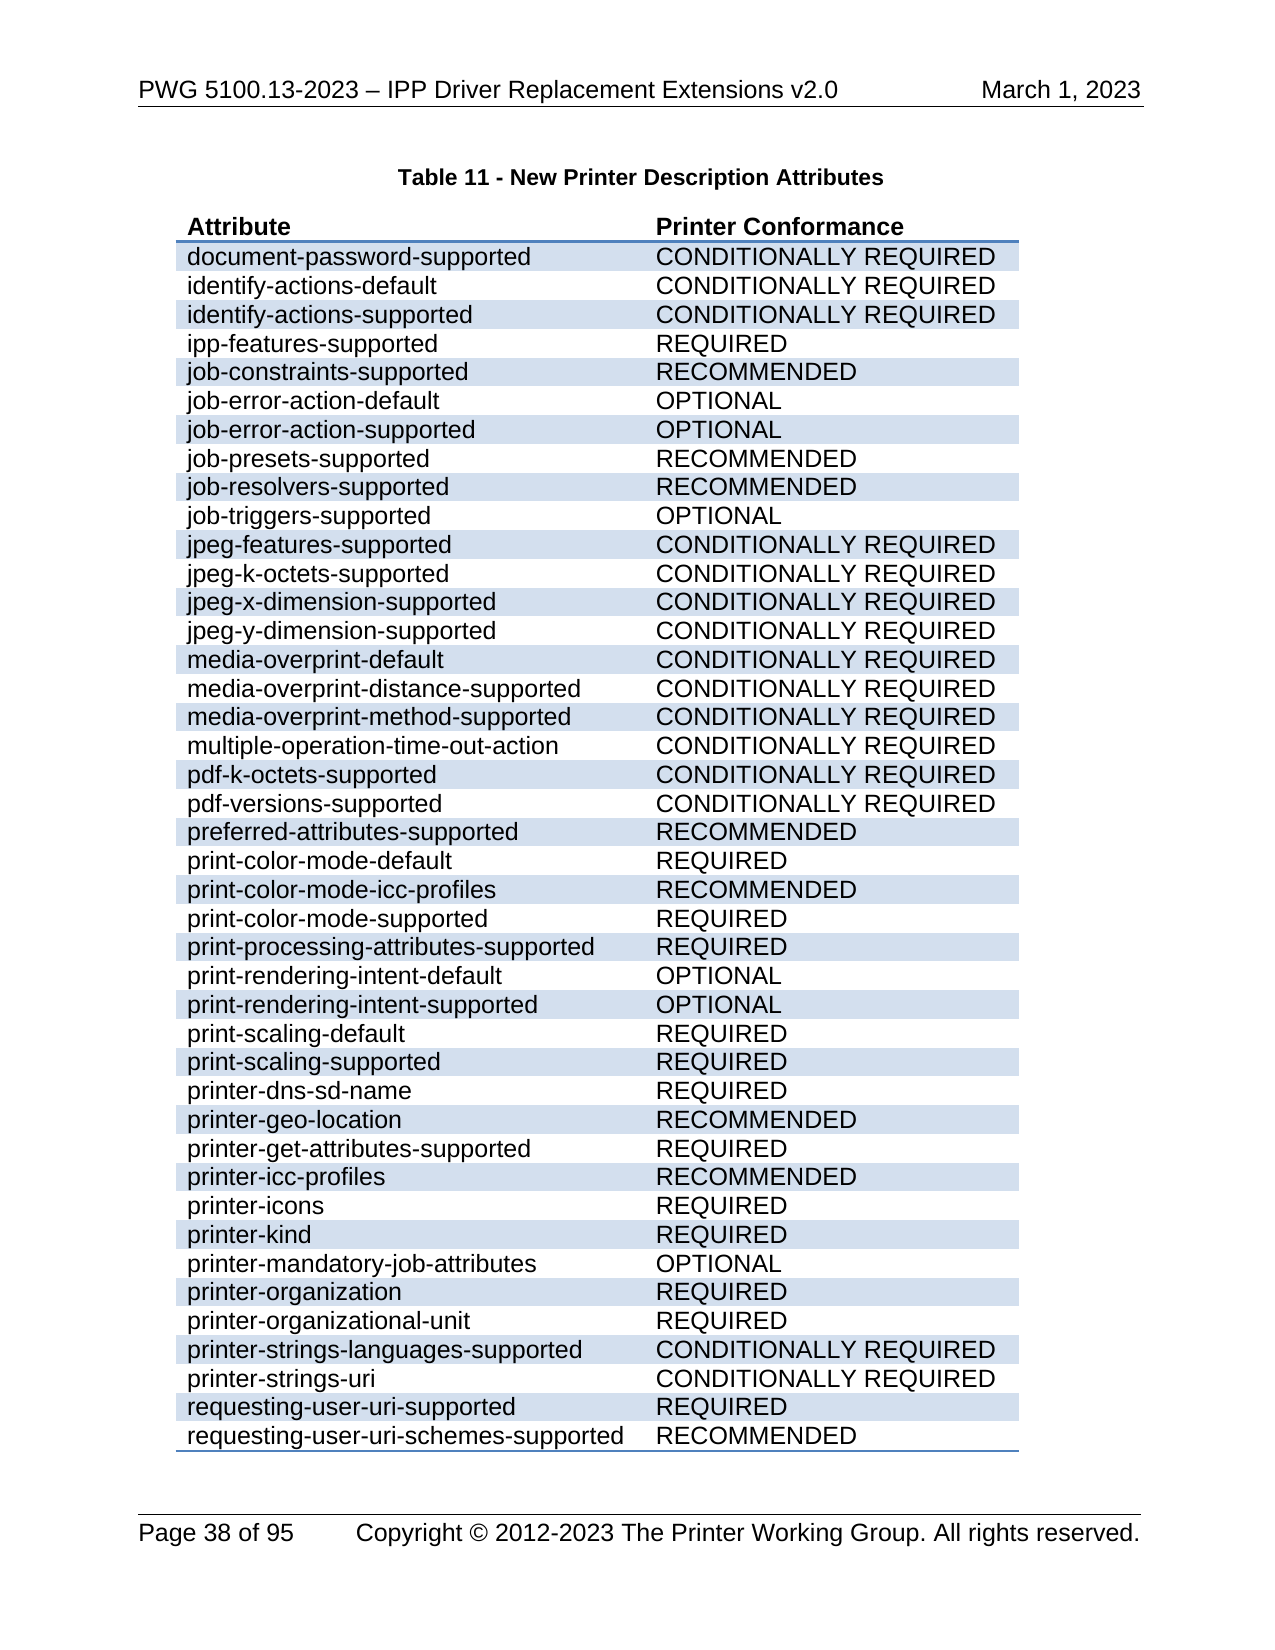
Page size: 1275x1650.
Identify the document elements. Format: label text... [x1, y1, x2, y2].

table_cell media-overprint-distance-supported [176, 674, 644, 702]
table_cell job-triggers-supported [176, 501, 644, 530]
table_cell document-password-supported [176, 243, 644, 271]
table_cell printer-dns-sd-name [176, 1076, 644, 1105]
table_cell print-scaling-default [176, 1019, 644, 1047]
table_cell CONDITIONALLY REQUIRED [644, 271, 1019, 300]
table_cell print-color-mode-default [176, 846, 644, 875]
table_cell jpeg-features-supported [176, 530, 644, 559]
table_header Attribute [176, 212, 644, 240]
table_cell REQUIRED [644, 1220, 1019, 1249]
table_cell printer-kind [176, 1220, 644, 1249]
table_cell printer-organization [176, 1278, 644, 1306]
table_cell CONDITIONALLY REQUIRED [644, 703, 1019, 731]
table_cell OPTIONAL [644, 386, 1019, 415]
table_cell media-overprint-method-supported [176, 703, 644, 731]
table_cell CONDITIONALLY REQUIRED [644, 789, 1019, 817]
table_cell OPTIONAL [644, 990, 1019, 1019]
table_cell pdf-k-octets-supported [176, 760, 644, 789]
table_cell CONDITIONALLY REQUIRED [644, 559, 1019, 587]
table_cell printer-icc-profiles [176, 1163, 644, 1191]
table_cell OPTIONAL [644, 961, 1019, 990]
table_cell print-scaling-supported [176, 1048, 644, 1076]
table_cell REQUIRED [644, 1019, 1019, 1047]
table_cell printer-icons [176, 1191, 644, 1220]
table_header Printer Conformance [644, 212, 1019, 240]
table_cell REQUIRED [644, 846, 1019, 875]
table_cell print-color-mode-icc-profiles [176, 875, 644, 904]
table_cell jpeg-y-dimension-supported [176, 616, 644, 645]
table_cell CONDITIONALLY REQUIRED [644, 645, 1019, 674]
table_cell REQUIRED [644, 933, 1019, 961]
table_cell RECOMMENDED [644, 358, 1019, 386]
table_cell REQUIRED [644, 329, 1019, 357]
table_cell printer-strings-languages-supported [176, 1335, 644, 1364]
table_cell CONDITIONALLY REQUIRED [644, 243, 1019, 271]
table_cell REQUIRED [644, 1191, 1019, 1220]
table_cell print-color-mode-supported [176, 904, 644, 932]
table_cell printer-mandatory-job-attributes [176, 1249, 644, 1277]
table_cell job-presets-supported [176, 444, 644, 472]
table_cell RECOMMENDED [644, 1105, 1019, 1134]
table_cell OPTIONAL [644, 415, 1019, 444]
table_cell CONDITIONALLY REQUIRED [644, 530, 1019, 559]
table_cell CONDITIONALLY REQUIRED [644, 760, 1019, 789]
table_cell pdf-versions-supported [176, 789, 644, 817]
table_cell printer-strings-uri [176, 1364, 644, 1392]
table_cell jpeg-k-octets-supported [176, 559, 644, 587]
table_cell job-error-action-default [176, 386, 644, 415]
table_cell REQUIRED [644, 904, 1019, 932]
table_cell RECOMMENDED [644, 444, 1019, 472]
table_cell CONDITIONALLY REQUIRED [644, 588, 1019, 616]
table_cell REQUIRED [644, 1393, 1019, 1421]
table_cell RECOMMENDED [644, 875, 1019, 904]
table_cell printer-geo-location [176, 1105, 644, 1134]
table_cell REQUIRED [644, 1306, 1019, 1335]
table_cell jpeg-x-dimension-supported [176, 588, 644, 616]
table_cell RECOMMENDED [644, 1421, 1019, 1450]
table_cell REQUIRED [644, 1048, 1019, 1076]
table_cell CONDITIONALLY REQUIRED [644, 1335, 1019, 1364]
table_cell print-processing-attributes-supported [176, 933, 644, 961]
table_cell OPTIONAL [644, 1249, 1019, 1277]
table_cell CONDITIONALLY REQUIRED [644, 616, 1019, 645]
table_cell RECOMMENDED [644, 818, 1019, 846]
table_cell CONDITIONALLY REQUIRED [644, 1364, 1019, 1392]
table_cell job-error-action-supported [176, 415, 644, 444]
table_cell identify-actions-default [176, 271, 644, 300]
table_cell REQUIRED [644, 1134, 1019, 1162]
table_cell RECOMMENDED [644, 473, 1019, 501]
table_cell REQUIRED [644, 1278, 1019, 1306]
table_cell job-constraints-supported [176, 358, 644, 386]
table_cell printer-organizational-unit [176, 1306, 644, 1335]
table_cell print-rendering-intent-default [176, 961, 644, 990]
table_cell media-overprint-default [176, 645, 644, 674]
table_cell CONDITIONALLY REQUIRED [644, 300, 1019, 329]
table_cell preferred-attributes-supported [176, 818, 644, 846]
table_cell requesting-user-uri-schemes-supported [176, 1421, 644, 1450]
table_cell CONDITIONALLY REQUIRED [644, 731, 1019, 760]
table_cell CONDITIONALLY REQUIRED [644, 674, 1019, 702]
table_cell identify-actions-supported [176, 300, 644, 329]
table_cell multiple-operation-time-out-action [176, 731, 644, 760]
table_cell requesting-user-uri-supported [176, 1393, 644, 1421]
table_cell REQUIRED [644, 1076, 1019, 1105]
table_cell printer-get-attributes-supported [176, 1134, 644, 1162]
table_cell print-rendering-intent-supported [176, 990, 644, 1019]
table_cell OPTIONAL [644, 501, 1019, 530]
table_cell job-resolvers-supported [176, 473, 644, 501]
table_cell ipp-features-supported [176, 329, 644, 357]
table_cell RECOMMENDED [644, 1163, 1019, 1191]
